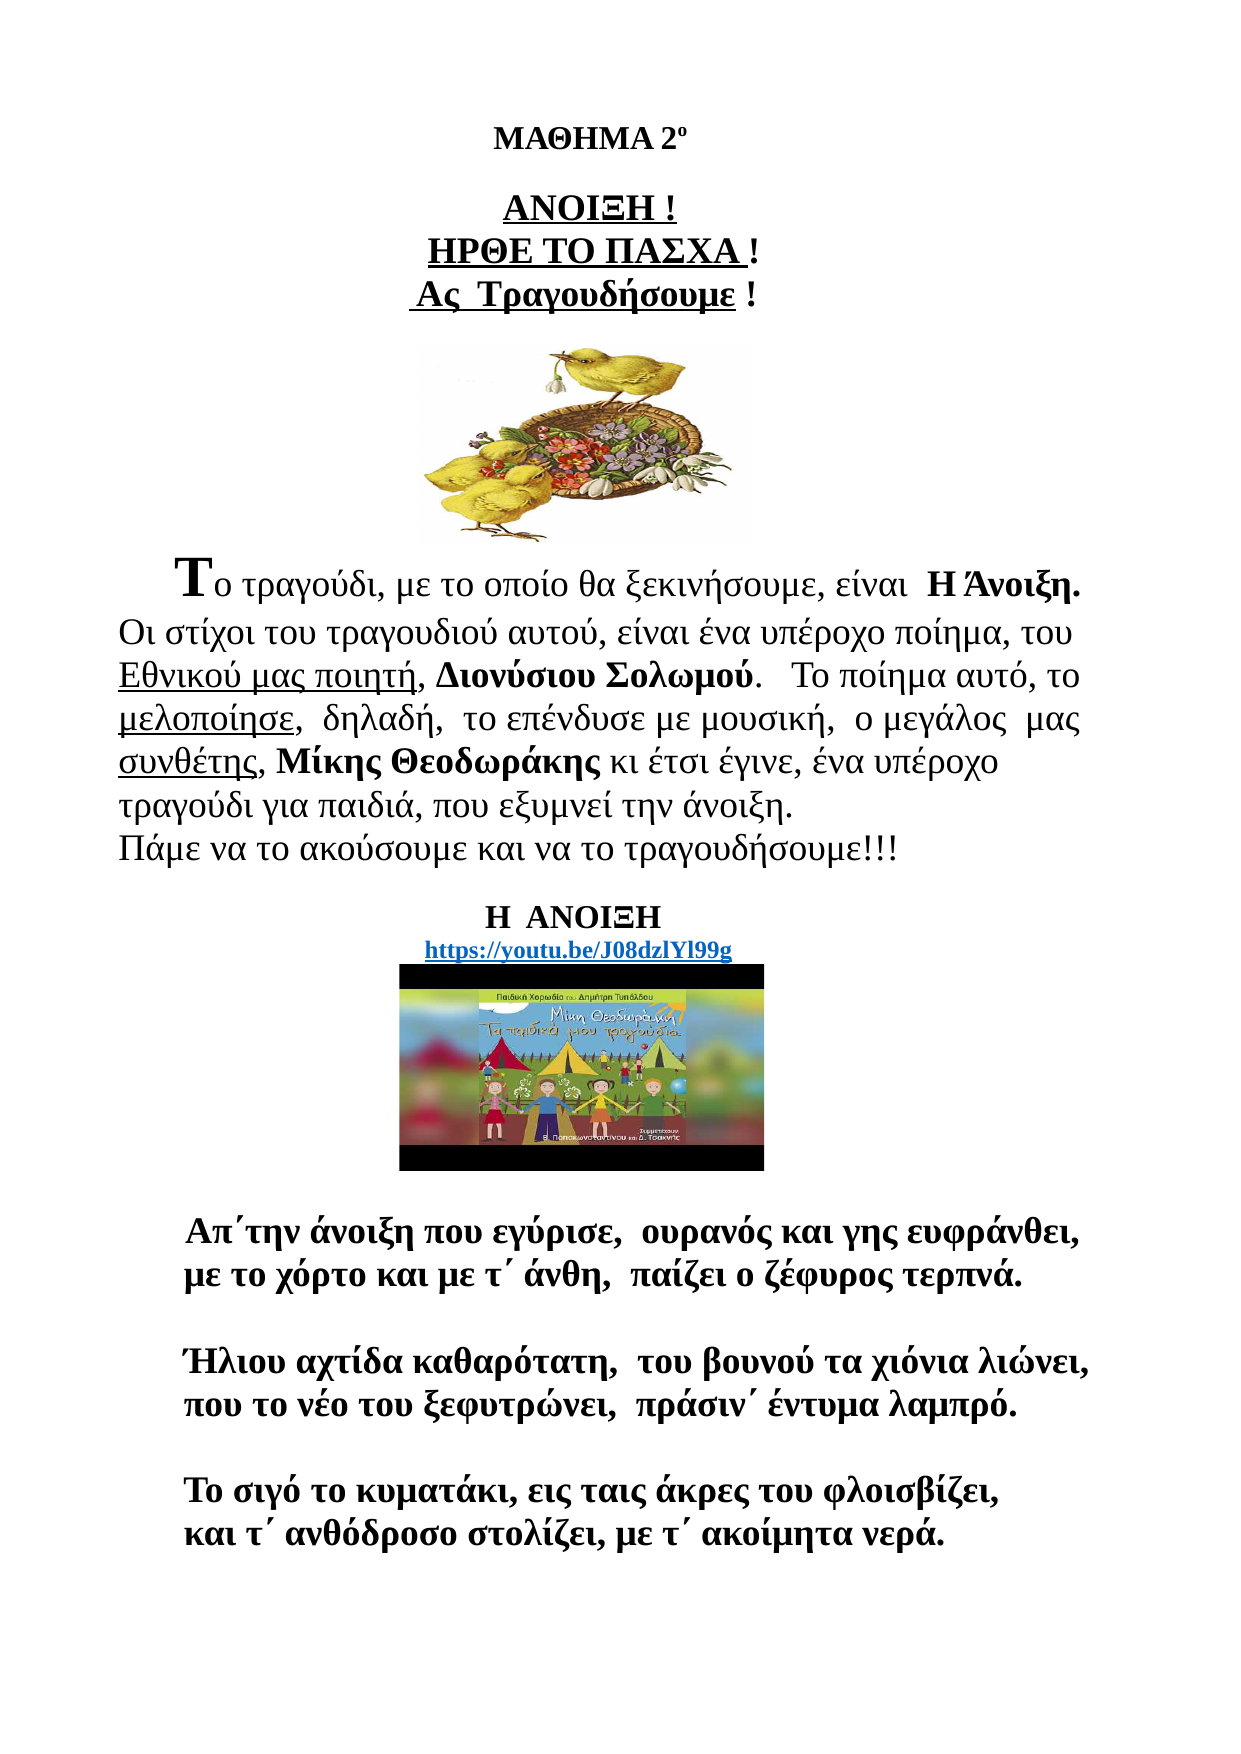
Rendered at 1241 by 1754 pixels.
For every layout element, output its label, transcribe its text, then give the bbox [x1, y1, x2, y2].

text και τ΄ ανθόδροσο στολίζει, με τ΄ ακοίμητα νερά. [118, 1511, 1122, 1554]
text Ας Τραγουδήσουμε ! [118, 271, 1122, 314]
text Πάμε να το ακούσουμε και να το τραγουδήσουμε!!! [118, 825, 1122, 868]
text https://youtu.be/J08dzlYl99g [118, 935, 1122, 964]
text ΗΡΘΕ ΤΟ ΠΑΣΧΑ ! [118, 228, 1122, 271]
text με το χόρτο και με τ΄ άνθη, παίζει ο ζέφυρος τερπνά. [118, 1252, 1122, 1295]
text Ήλιου αχτίδα καθαρότατη, του βουνού τα χιόνια λιώνει, [118, 1338, 1122, 1381]
picture [399, 964, 765, 1171]
text ΜΑΘΗΜΑ 2ο [118, 118, 1122, 156]
text που το νέο του ξεφυτρώνει, πράσιν΄ έντυμα λαμπρό. [118, 1381, 1122, 1424]
picture [418, 343, 753, 543]
text Το τραγούδι, με το οποίο θα ξεκινήσουμε, είναι Η Άνοιξη. [118, 542, 1122, 609]
text Απ΄την άνοιξη που εγύρισε, ουρανός και γης ευφράνθει, [118, 1209, 1122, 1252]
text Η ΑΝΟΙΞΗ [118, 897, 1122, 935]
text ΑΝΟΙΞΗ ! [118, 185, 1122, 228]
text Εθνικού μας ποιητή, Διονύσιου Σολωμού. Το ποίημα αυτό, το μελοποίησε, δηλαδή, το επένδυσε με μουσική, ο μεγάλος μας συνθέτης, Μίκης Θεοδωράκης κι έτσι έγινε, ένα υπέροχο τραγούδι για παιδιά, που εξυμνεί την άνοιξη. [118, 653, 1122, 825]
text Οι στίχοι του τραγουδιού αυτού, είναι ένα υπέροχο ποίημα, του [118, 609, 1122, 653]
text Το σιγό το κυματάκι, εις ταις άκρες του φλοισβίζει, [118, 1467, 1122, 1511]
